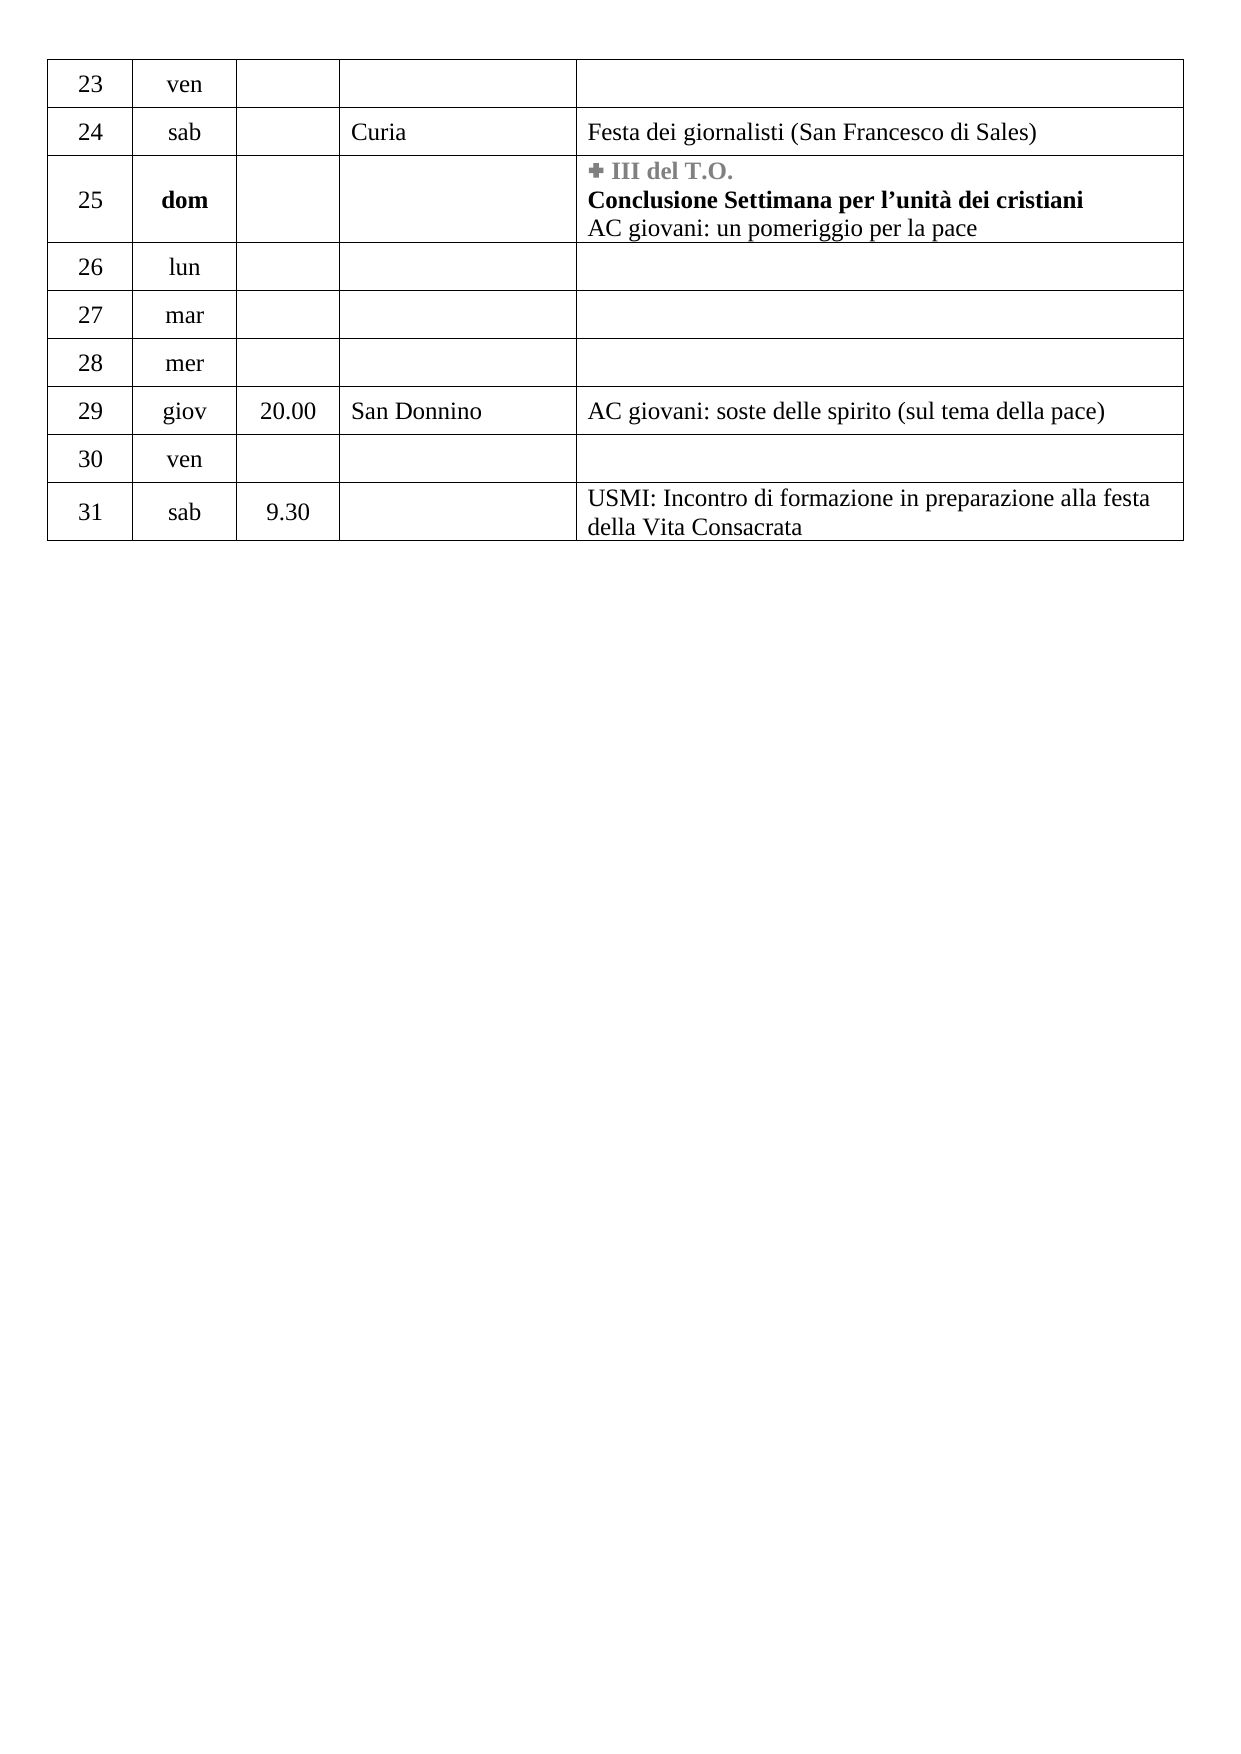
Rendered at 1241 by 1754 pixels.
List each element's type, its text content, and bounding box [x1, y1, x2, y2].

table_cell [577, 339, 1183, 386]
table_cell USMI: Incontro di formazione in preparazione alla festa della Vita Consacrata [577, 483, 1183, 540]
table_cell [340, 291, 576, 338]
table_cell [577, 435, 1183, 482]
table_cell [340, 60, 576, 107]
table_cell [577, 291, 1183, 338]
table_cell mar [133, 291, 236, 338]
table_cell [237, 156, 339, 242]
table_cell lun [133, 243, 236, 290]
table_cell [237, 291, 339, 338]
table_cell 28 [48, 339, 132, 386]
table_cell [340, 243, 576, 290]
table_cell [237, 108, 339, 155]
table_cell 20.00 [237, 387, 339, 434]
table_cell Festa dei giornalisti (San Francesco di Sales) [577, 108, 1183, 155]
table_cell ven [133, 435, 236, 482]
table_cell [577, 60, 1183, 107]
table_cell 23 [48, 60, 132, 107]
table_cell [237, 339, 339, 386]
table_cell sab [133, 483, 236, 540]
table_cell 25 [48, 156, 132, 242]
table_cell [577, 243, 1183, 290]
table_cell sab [133, 108, 236, 155]
table_cell San Donnino [340, 387, 576, 434]
table_cell 31 [48, 483, 132, 540]
table_cell ven [133, 60, 236, 107]
table_cell AC giovani: soste delle spirito (sul tema della pace) [577, 387, 1183, 434]
table_cell giov [133, 387, 236, 434]
table_cell dom [133, 156, 236, 242]
table_cell 29 [48, 387, 132, 434]
table_cell [340, 156, 576, 242]
table_cell 9.30 [237, 483, 339, 540]
table_cell [340, 339, 576, 386]
table_cell [237, 60, 339, 107]
table_cell III del T.O. Conclusione Settimana per l’unità dei cristiani AC giovani: un pomeriggio per la pace [577, 156, 1183, 242]
table_cell [237, 243, 339, 290]
table_cell [237, 435, 339, 482]
table_cell 30 [48, 435, 132, 482]
table_cell 27 [48, 291, 132, 338]
table_cell 26 [48, 243, 132, 290]
table_cell mer [133, 339, 236, 386]
table_cell 24 [48, 108, 132, 155]
table_cell Curia [340, 108, 576, 155]
table_cell [340, 435, 576, 482]
table_cell [340, 483, 576, 540]
